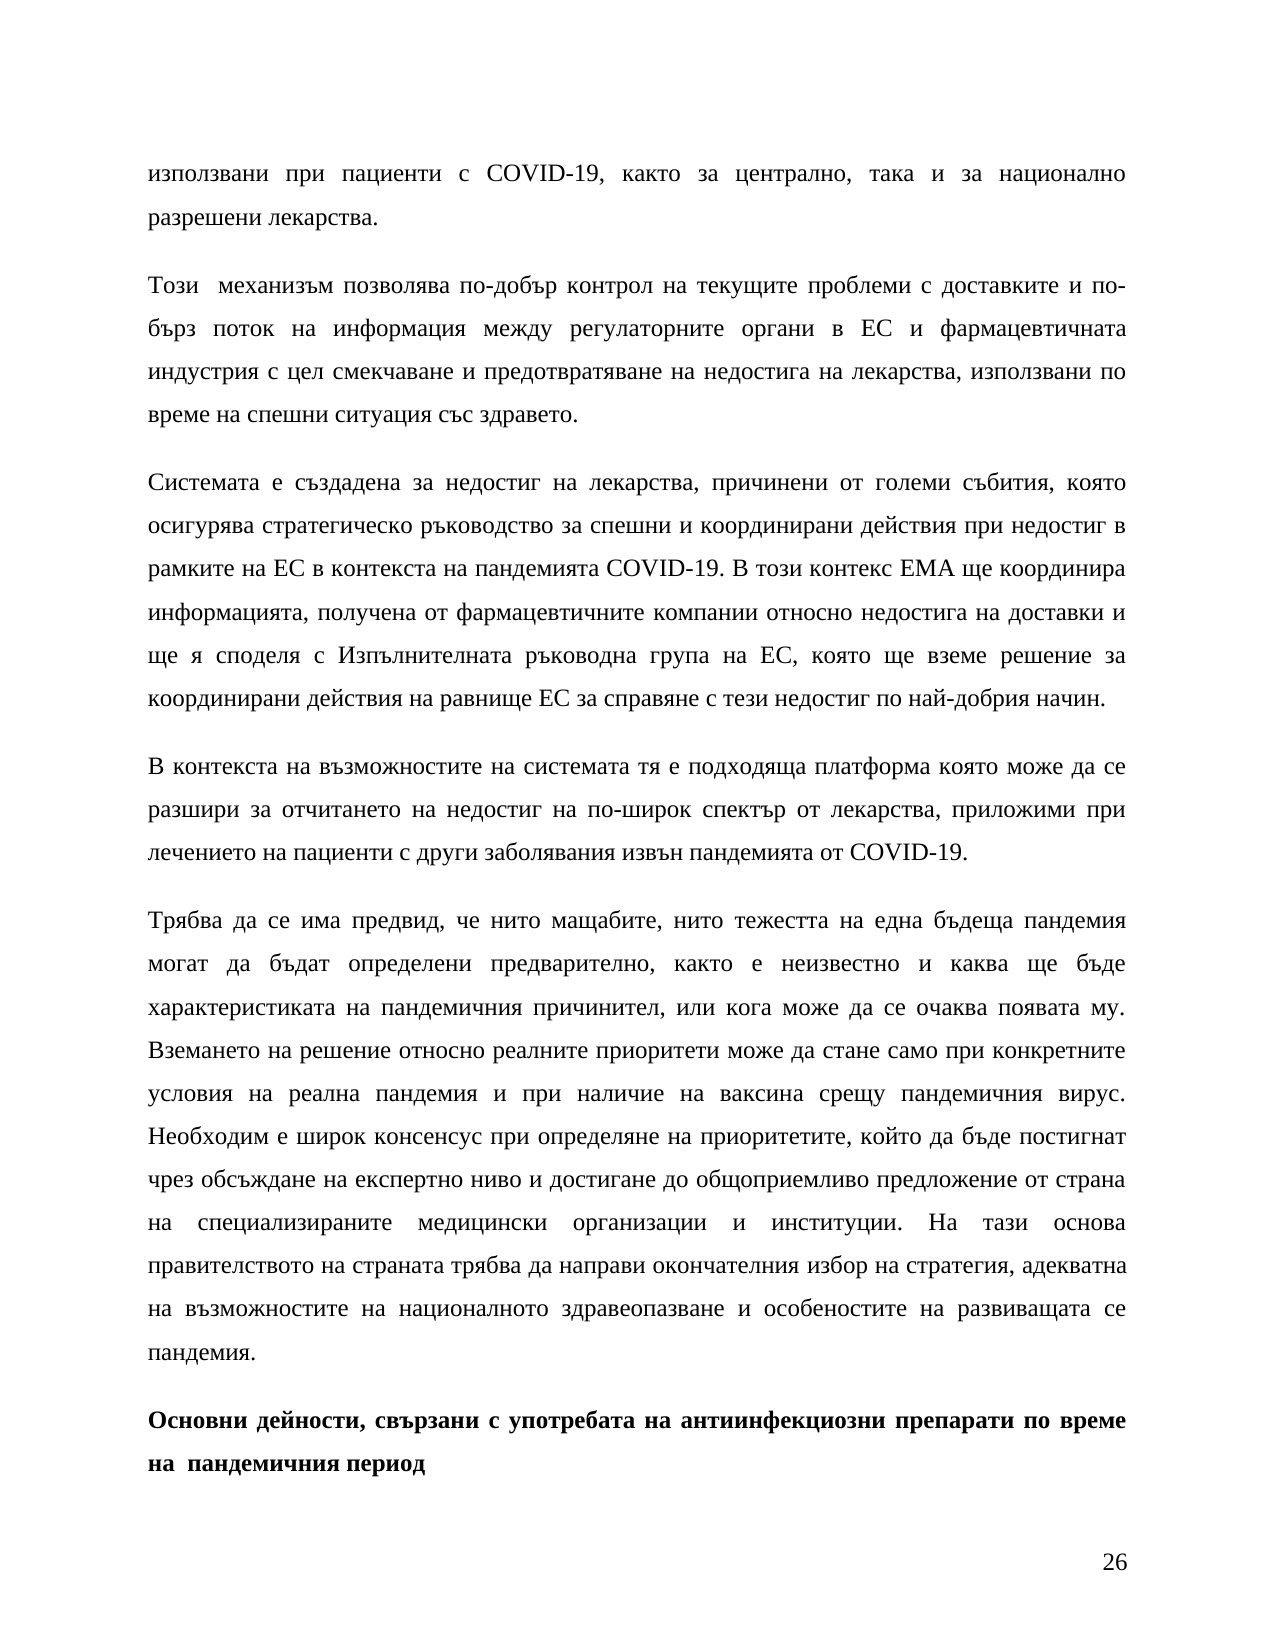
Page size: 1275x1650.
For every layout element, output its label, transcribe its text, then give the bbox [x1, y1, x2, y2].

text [148, 158, 1127, 230]
text Трябва да се има предвид, че нито мащабите, нито тежестта на една бъдеща пандемия могат да бъдат определени предварително, както е неизвестно и каква ще бъде характеристиката на пандемичния причинител, или кога може да се очаква появата му. Вземането на решение относно реалните приоритети може да стане само при конкретните условия на реална пандемия и при наличие на ваксина срещу пандемичния вирус. Необходим е широк консенсус при определяне на приоритетите, който да бъде постигнат чрез обсъждане на експертно ниво и достигане до общоприемливо предложение от страна на специализираните медицински организации и институции. На тази основа правителството на страната трябва да направи окончателния избор на стратегия, адекватна на възможностите на националното здравеопазване и особеностите на развиващата се пандемия. [148, 905, 1127, 1365]
text Основни дейности, свързани с употребата на антиинфекциозни препарати по време на пандемичния период [148, 1405, 1127, 1477]
text В контекста на възможностите на системата тя е подходяща платформа която може да се разшири за отчитането на недостиг на по-широк спектър от лекарства, приложими при лечението на пациенти с други заболявания извън пандемията от COVID-19. [148, 751, 1127, 866]
text Този механизъм позволява по-добър контрол на текущите проблеми с доставките и по-бърз поток на информация между регулаторните органи в ЕС и фармацевтичната индустрия с цел смекчаване и предотвратяване на недостига на лекарства, използвани по време на спешни ситуация със здравето. [148, 270, 1127, 428]
text Системата е създадена за недостиг на лекарства, причинени от големи събития, която осигурява стратегическо ръководство за спешни и координирани действия при недостиг в рамките на ЕС в контекста на пандемията COVID-19. В този контекс EMA ще координира информацията, получена от фармацевтичните компании относно недостига на доставки и ще я споделя с Изпълнителната ръководна група на ЕС, която ще вземе решение за координирани действия на равнище ЕС за справяне с тези недостиг по най-добрия начин. [148, 467, 1127, 712]
